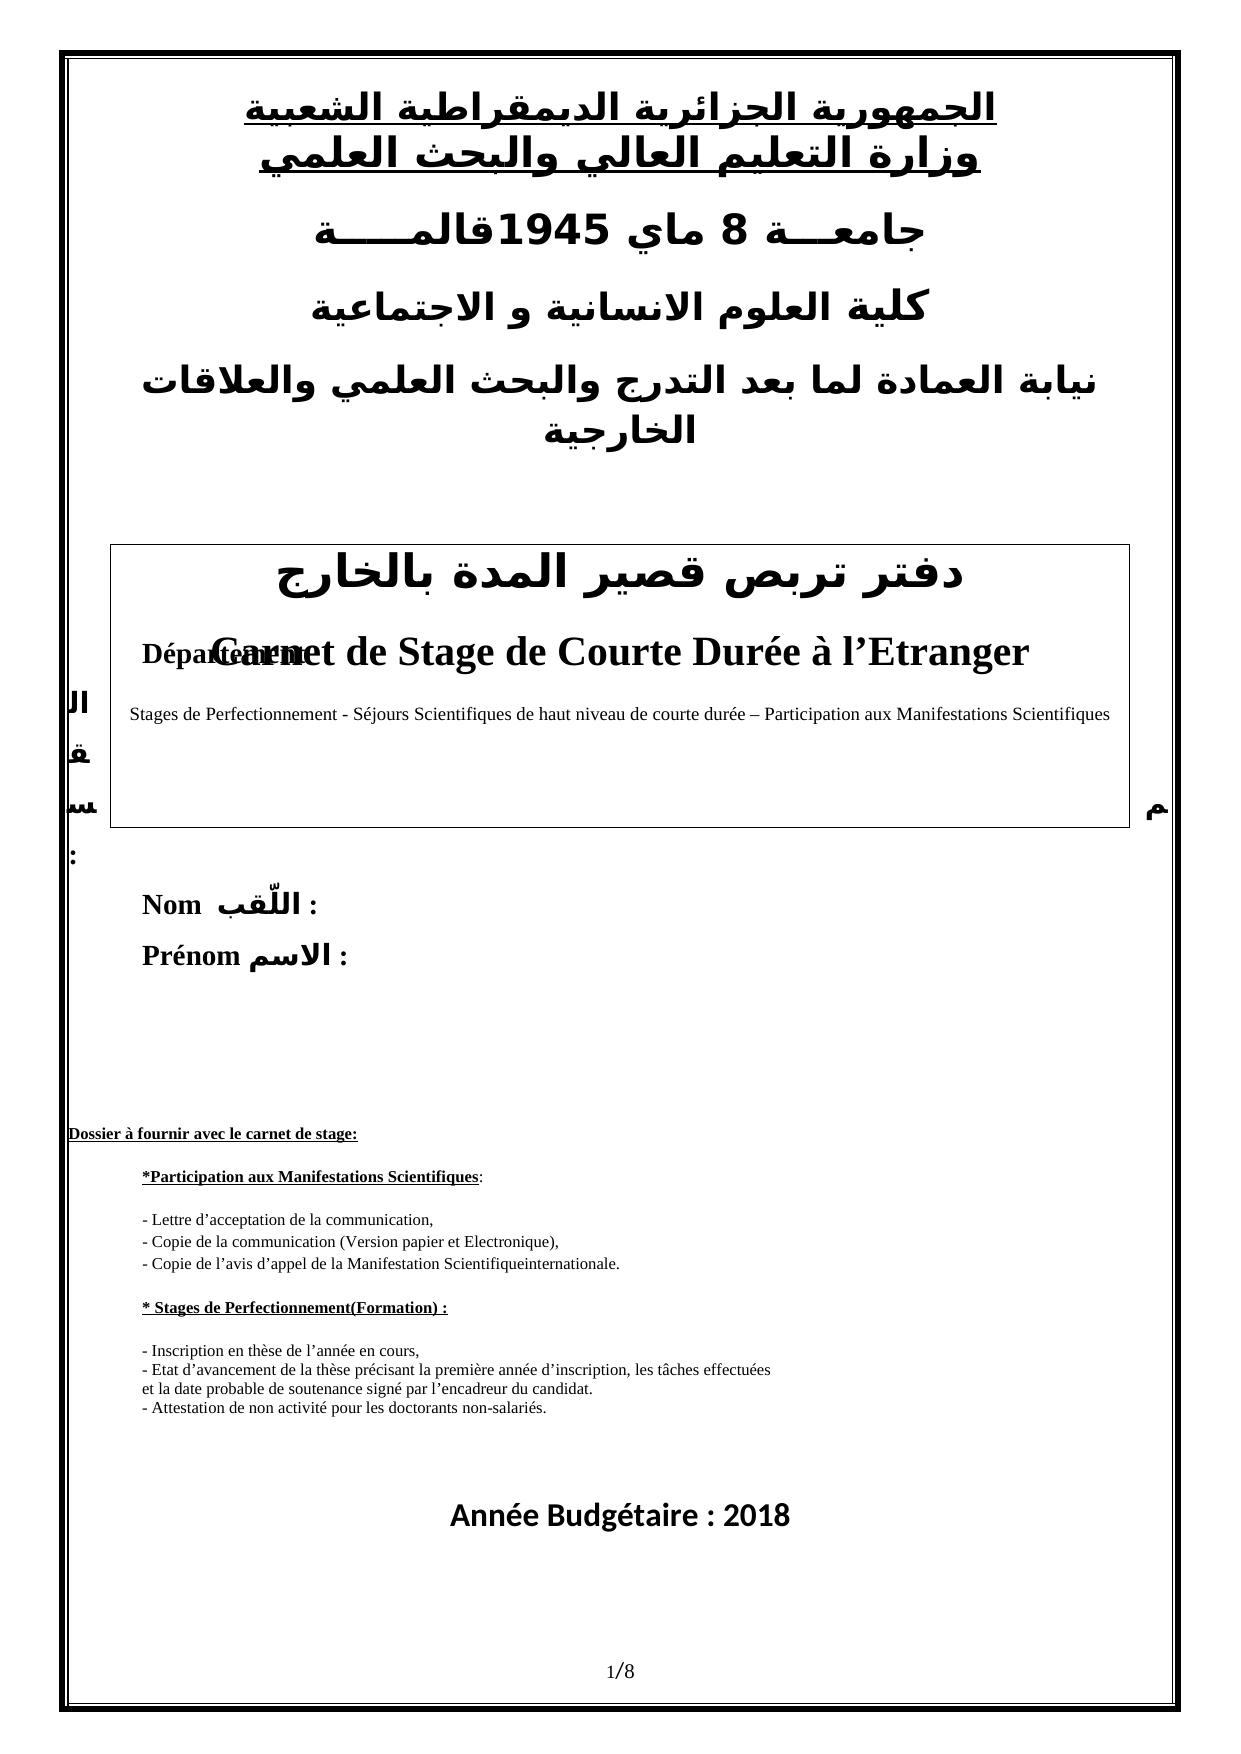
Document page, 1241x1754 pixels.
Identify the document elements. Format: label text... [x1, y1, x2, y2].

text كلية العلوم الانسانية و الاجتماعية [69, 282, 1172, 331]
title - Etat d’avancement de la thèse précisant la première année d’inscription, les tâches effectuées [69, 1359, 1172, 1379]
title et la date probable de soutenance signé par l’encadreur du candidat. [69, 1379, 1172, 1398]
title - Attestation de non activité pour les doctorants non-salariés. [69, 1398, 1172, 1417]
text وزارة التعليم العالي والبحث العلمي [69, 129, 1172, 178]
text جامعـــة 8 ماي 1945قالمـــــة [69, 206, 1172, 254]
text - Copie de l’avis d’appel de la Manifestation Scientifiqueinternationale. [69, 1253, 1172, 1273]
text نيابة العمادة لما بعد التدرج والبحث العلمي والعلاقات الخارجية [69, 359, 1172, 452]
text Département القسم : [69, 636, 1172, 871]
text الجمهورية الجزائرية الديمقراطية الشعبية [69, 85, 1172, 129]
text Nom اللّقب : [69, 887, 1172, 921]
text *Participation aux Manifestations Scientifiques: [69, 1167, 1172, 1186]
table_header دفتر تربص قصير المدة بالخارج Carnet de Stage de Courte Durée à l’Etranger Stages de Perfectionnement - Séjours Scientifiques de haut niveau de courte durée – Participation aux Manifestations Scientifiques [111, 545, 1129, 827]
text Dossier à fournir avec le carnet de stage: [69, 1124, 1172, 1143]
text * Stages de Perfectionnement(Formation) : [69, 1297, 1172, 1317]
title - Inscription en thèse de l’année en cours, [69, 1340, 1172, 1359]
text - Lettre d’acceptation de la communication, [69, 1209, 1172, 1229]
text - Copie de la communication (Version papier et Electronique), [69, 1232, 1172, 1251]
text Année Budgétaire : 2018 [69, 1494, 1172, 1534]
text Prénom الاسم : [69, 938, 1172, 971]
